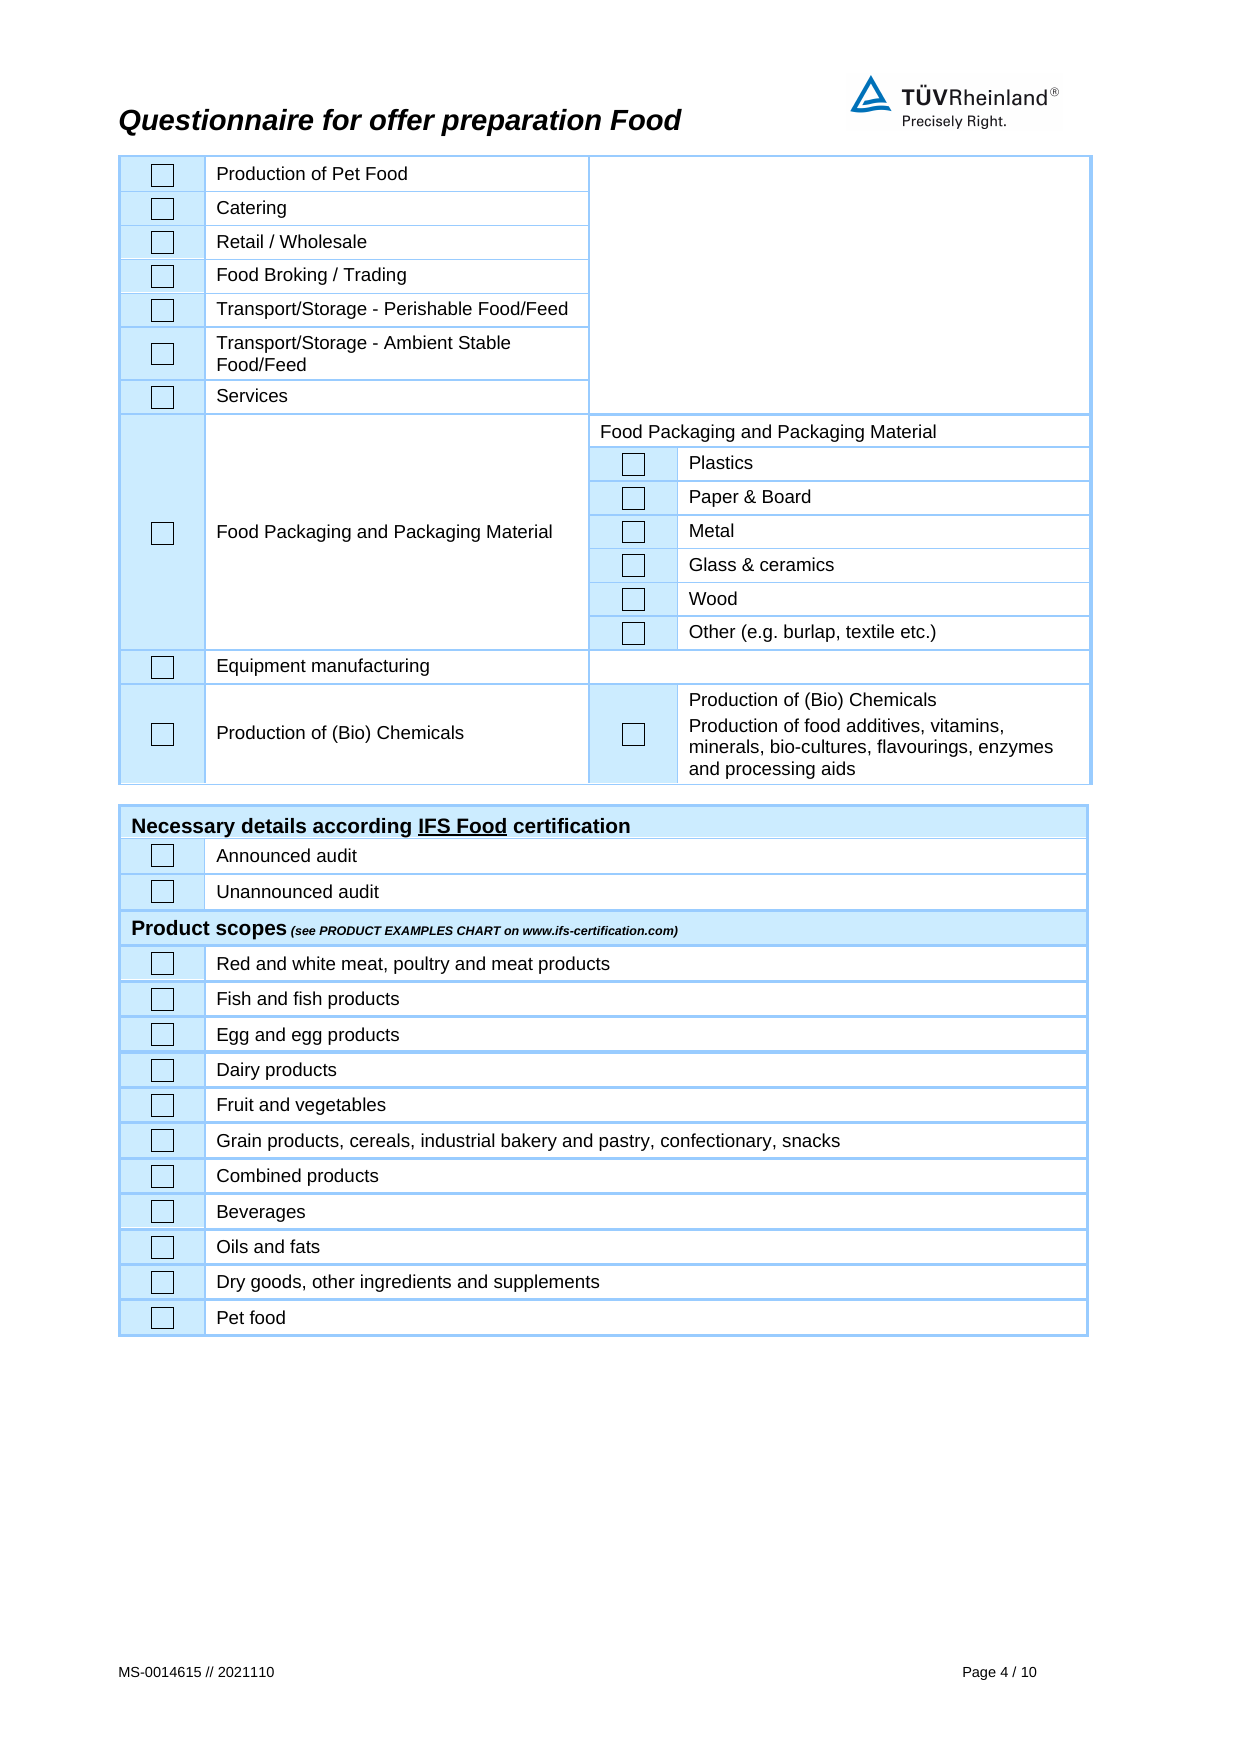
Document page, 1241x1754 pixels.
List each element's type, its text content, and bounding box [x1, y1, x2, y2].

table_cell Fruit and vegetables [206, 1089, 1086, 1121]
table_cell Egg and egg products [206, 1018, 1086, 1050]
table_cell [121, 1018, 204, 1050]
table_cell [121, 1231, 204, 1263]
table_cell [590, 617, 677, 649]
table_cell [121, 983, 204, 1015]
table_cell [121, 1054, 204, 1086]
table_cell [121, 192, 204, 225]
table_cell Product scopes (see PRODUCT EXAMPLES CHART on www.ifs-certification.com) [121, 912, 1086, 944]
table_cell Services [206, 381, 588, 413]
table_cell [121, 226, 204, 258]
table_cell Production of (Bio) Chemicals Production of food additives, vitamins, minerals, bio-cultures, flavourings, enzymes and processing aids [678, 685, 1089, 783]
table_cell Food Broking / Trading [206, 260, 588, 292]
table_cell Paper & Board [678, 482, 1089, 514]
table_cell [121, 1124, 204, 1157]
table_cell [121, 260, 204, 292]
table_cell Production of Pet Food [206, 157, 588, 191]
table_cell [590, 482, 677, 514]
table_cell [121, 1160, 204, 1192]
table_cell Equipment manufacturing [206, 651, 588, 683]
table_cell Red and white meat, poultry and meat products [206, 947, 1086, 979]
table_cell [121, 157, 204, 191]
table_cell Retail / Wholesale [206, 226, 588, 258]
table_cell Metal [678, 516, 1089, 548]
table_cell Catering [206, 192, 588, 225]
table_cell Other (e.g. burlap, textile etc.) [678, 617, 1089, 649]
table_cell Pet food [206, 1301, 1086, 1334]
table_cell Dairy products [206, 1054, 1086, 1086]
table_cell Wood [678, 583, 1089, 615]
table_cell Announced audit [205, 839, 1086, 873]
table_cell [121, 415, 204, 649]
table_cell Food Packaging and Packaging Material [590, 416, 1089, 446]
table_cell [590, 651, 1089, 683]
table_cell [121, 651, 204, 683]
table_cell [121, 685, 204, 783]
table_cell Plastics [678, 448, 1089, 480]
table_cell Combined products [206, 1160, 1086, 1192]
picture [845, 73, 1064, 131]
table_cell [121, 1089, 204, 1121]
table_cell Transport/Storage - Perishable Food/Feed [206, 294, 588, 326]
table_cell [121, 294, 204, 326]
table_cell Unannounced audit [205, 875, 1086, 909]
table_header Necessary details according IFS Food certification [121, 807, 1086, 837]
table_cell [121, 1301, 204, 1334]
table_cell [590, 157, 1089, 413]
table_cell [590, 685, 677, 783]
table_cell [590, 583, 677, 615]
table_cell Glass & ceramics [678, 549, 1089, 582]
table_cell Beverages [206, 1195, 1086, 1227]
table_cell Grain products, cereals, industrial bakery and pastry, confectionary, snacks [206, 1124, 1086, 1157]
table_cell [121, 1195, 204, 1227]
table_cell Oils and fats [206, 1231, 1086, 1263]
table_cell [121, 875, 204, 909]
table_cell [121, 839, 204, 873]
table_cell Food Packaging and Packaging Material [206, 415, 588, 649]
table_cell [121, 381, 204, 413]
table_cell [121, 328, 204, 379]
table_cell Fish and fish products [206, 983, 1086, 1015]
table_cell Production of (Bio) Chemicals [206, 685, 588, 783]
table_cell [590, 516, 677, 548]
table_cell [121, 947, 204, 979]
table_cell [590, 448, 677, 480]
table_cell [121, 1266, 204, 1298]
table_cell Transport/Storage - Ambient Stable Food/Feed [206, 328, 588, 379]
table_cell [590, 549, 677, 582]
table_cell Dry goods, other ingredients and supplements [206, 1266, 1086, 1298]
